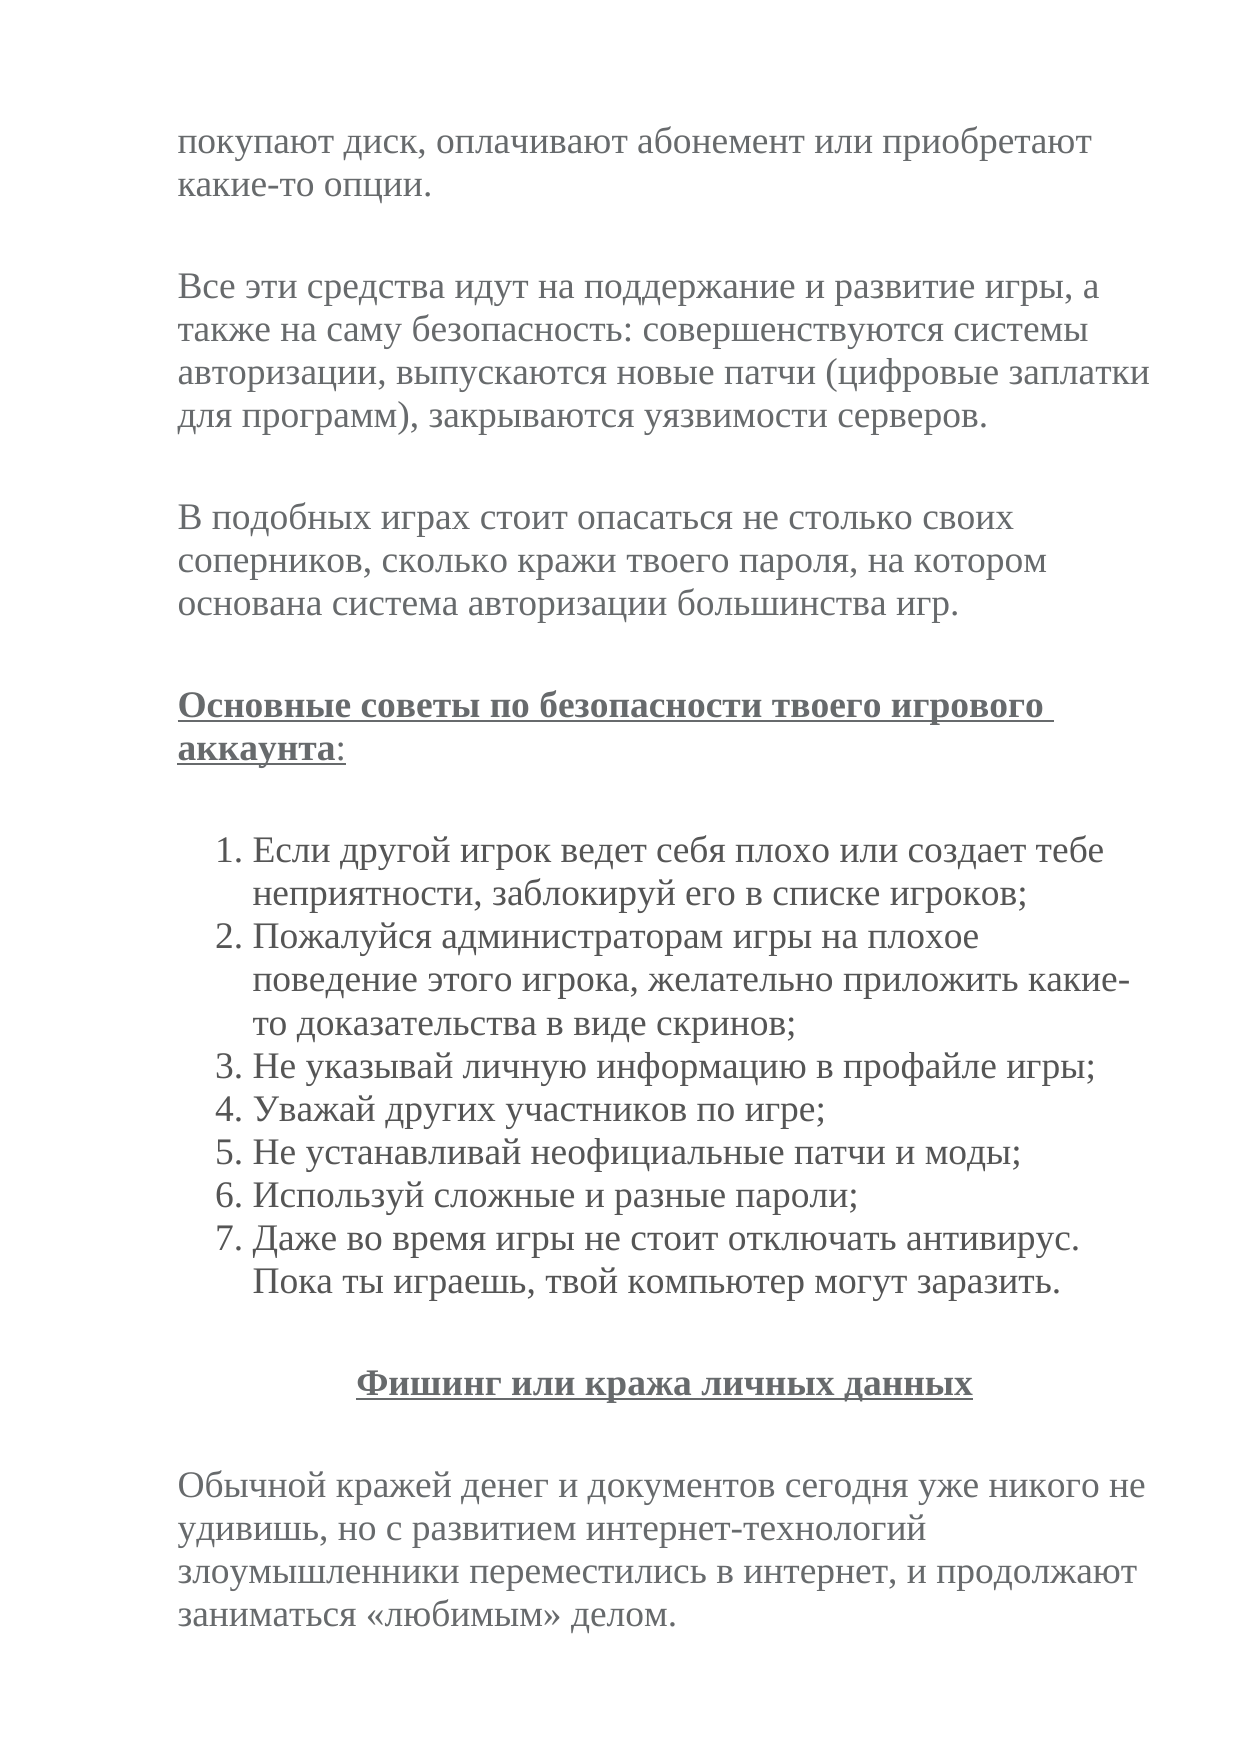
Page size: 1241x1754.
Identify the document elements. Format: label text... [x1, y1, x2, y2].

list Используй сложные и разные пароли; [215, 1172, 1152, 1216]
text Фишинг или кража личных данных [177, 1361, 1152, 1404]
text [177, 118, 1152, 204]
list Не указывай личную информацию в профайле игры; [215, 1043, 1152, 1086]
text Основные советы по безопасности твоего игрового аккаунта: [177, 682, 1152, 769]
list Если другой игрок ведет себя плохо или создает тебе неприятности, заблокируй его в списке игроков; [215, 827, 1152, 914]
text Все эти средства идут на поддержание и развитие игры, а также на саму безопасность: совершенствуются системы авторизации, выпускаются новые патчи (цифровые заплатки для программ), закрываются уязвимости серверов. [177, 263, 1152, 436]
text Обычной кражей денег и документов сегодня уже никого не удивишь, но с развитием интернет-технологий злоумышленники переместились в интернет, и продолжают заниматься «любимым» делом. [177, 1462, 1152, 1635]
text В подобных играх стоит опасаться не столько своих соперников, сколько кражи твоего пароля, на котором основана система авторизации большинства игр. [177, 494, 1152, 624]
list Уважай других участников по игре; [215, 1086, 1152, 1129]
list Пожалуйся администраторам игры на плохое поведение этого игрока, желательно приложить какие-то доказательства в виде скринов; [215, 914, 1152, 1043]
list Даже во время игры не стоит отключать антивирус. Пока ты играешь, твой компьютер могут заразить. [215, 1216, 1152, 1302]
list Не устанавливай неофициальные патчи и моды; [215, 1129, 1152, 1172]
